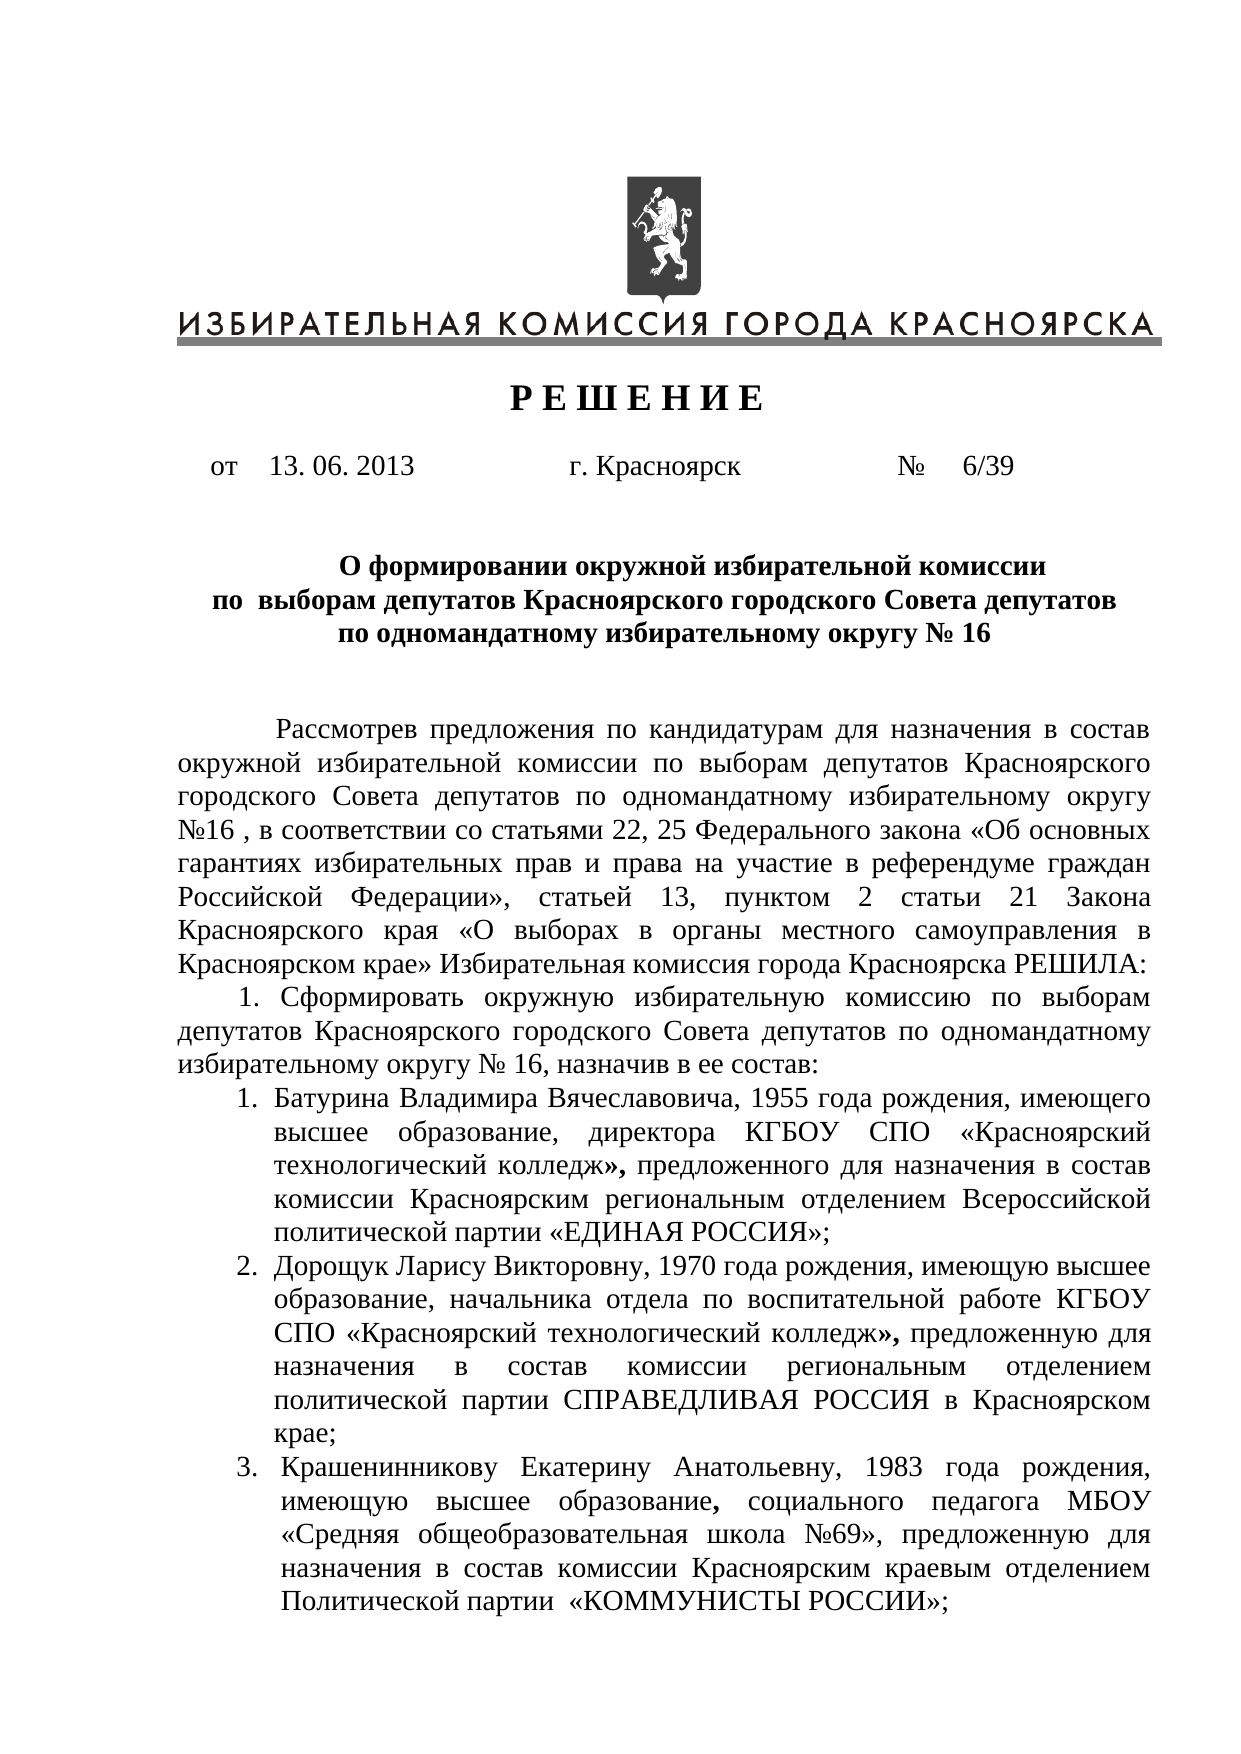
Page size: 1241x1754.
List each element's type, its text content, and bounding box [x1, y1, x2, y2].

text 3. Крашенинникову Екатерину Анатольевну, 1983 года рождения, имеющую высшее образование, социального педагога МБОУ «Средняя общеобразовательная школа №69», предложенную для назначения в состав комиссии Красноярским краевым отделением Политической партии «КОММУНИСТЫ РОССИИ»; [236, 1449, 1152, 1617]
subtitle по одномандатному избирательному округу № 16 [177, 615, 1152, 649]
table_header № [871, 448, 951, 481]
table_header 13. 06. 2013 [258, 448, 439, 481]
picture [177, 304, 1156, 347]
table_header 6/39 [951, 448, 1139, 481]
subtitle по выборам депутатов Красноярского городского Совета депутатов [177, 582, 1152, 615]
list Батурина Владимира Вячеславовича, 1955 года рождения, имеющего высшее образование, директора КГБОУ СПО «Красноярский технологический колледж», предложенного для назначения в состав комиссии Красноярским региональным отделением Всероссийской политической партии «ЕДИНАЯ РОССИЯ»; [236, 1080, 1152, 1248]
list Дорощук Ларису Викторовну, 1970 года рождения, имеющую высшее образование, начальника отдела по воспитательной работе КГБОУ СПО «Красноярский технологический колледж», предложенную для назначения в состав комиссии региональным отделением политической партии СПРАВЕДЛИВАЯ РОССИЯ в Красноярском крае; [236, 1248, 1152, 1449]
text Рассмотрев предложения по кандидатурам для назначения в состав окружной избирательной комиссии по выборам депутатов Красноярского городского Совета депутатов по одномандатному избирательному округу №16 , в соответствии со статьями 22, 25 Федерального закона «Об основных гарантиях избирательных прав и права на участие в референдуме граждан Российской Федерации», статьей 13, пунктом 2 статьи 21 Закона Красноярского края «О выборах в органы местного самоуправления в Красноярском крае» Избирательная комиссия города Красноярска РЕШИЛА: [177, 711, 1152, 979]
text Р Е Ш Е Н И Е [177, 376, 1095, 448]
table_header г. Красноярск [439, 448, 871, 481]
text 1. Сформировать окружную избирательную комиссию по выборам депутатов Красноярского городского Совета депутатов по одномандатному избирательному округу № 16, назначив в ее состав: [177, 979, 1152, 1080]
subtitle О формировании окружной избирательной комиссии [177, 548, 1152, 582]
table_header от [190, 448, 257, 481]
